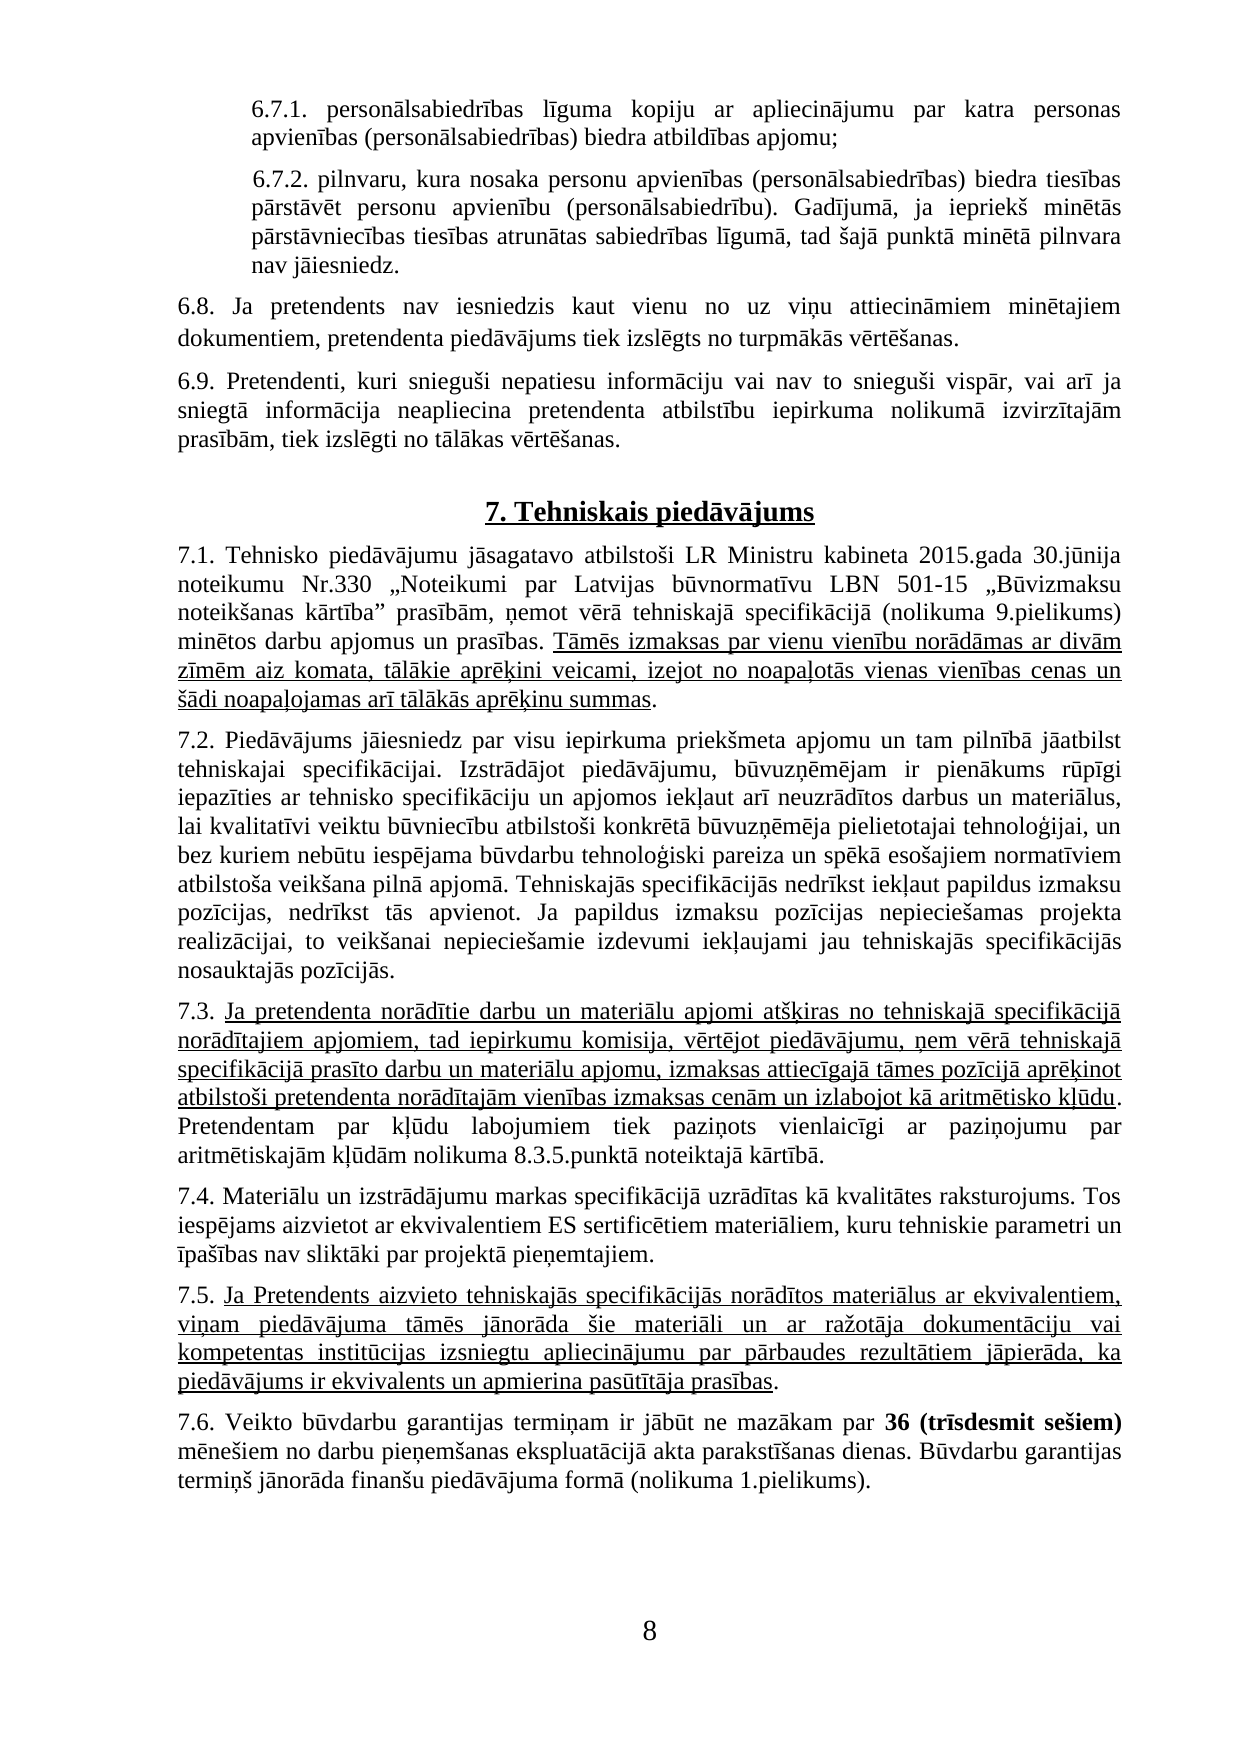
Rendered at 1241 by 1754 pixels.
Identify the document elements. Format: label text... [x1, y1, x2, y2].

text 7.2. Piedāvājums jāiesniedz par visu iepirkuma priekšmeta apjomu un tam pilnībā jāatbilst tehniskajai specifikācijai. Izstrādājot piedāvājumu, būvuzņēmējam ir pienākums rūpīgi iepazīties ar tehnisko specifikāciju un apjomos iekļaut arī neuzrādītos darbus un materiālus, lai kvalitatīvi veiktu būvniecību atbilstoši konkrētā būvuzņēmēja pielietotajai tehnoloģijai, un bez kuriem nebūtu iespējama būvdarbu tehnoloģiski pareiza un spēkā esošajiem normatīviem atbilstoša veikšana pilnā apjomā. Tehniskajās specifikācijās nedrīkst iekļaut papildus izmaksu pozīcijas, nedrīkst tās apvienot. Ja papildus izmaksu pozīcijas nepieciešamas projekta realizācijai, to veikšanai nepieciešamie izdevumi iekļaujami jau tehniskajās specifikācijās nosauktajās pozīcijās. [177, 725, 1122, 984]
text 6.8. Ja pretendents nav iesniedzis kaut vienu no uz viņu attiecināmiem minētajiem dokumentiem, pretendenta piedāvājums tiek izslēgts no turpmākās vērtēšanas. [177, 291, 1122, 354]
text 6.7.1. personālsabiedrības līguma kopiju ar apliecinājumu par katra personas apvienības (personālsabiedrības) biedra atbildības apjomu; [177, 94, 1122, 151]
text 7.5. Ja Pretendents aizvieto tehniskajās specifikācijās norādītos materiālus ar ekvivalentiem, viņam piedāvājuma tāmēs jānorāda šie materiāli un ar ražotāja dokumentāciju vai kompetentas institūcijas izsniegtu apliecinājumu par pārbaudes rezultātiem jāpierāda, ka piedāvājums ir ekvivalents un apmierina pasūtītāja prasības. [177, 1280, 1122, 1334]
text 7.5. Ja Pretendents aizvieto tehniskajās specifikācijās norādītos materiālus ar ekvivalentiem, viņam piedāvājuma tāmēs jānorāda šie materiāli un ar ražotāja dokumentāciju vai kompetentas institūcijas izsniegtu apliecinājumu par pārbaudes rezultātiem jāpierāda, ka piedāvājums ir ekvivalents un apmierina pasūtītāja prasības. [177, 1335, 1122, 1362]
text 7.4. Materiālu un izstrādājumu markas specifikācijā uzrādītas kā kvalitātes raksturojums. Tos iespējams aizvietot ar ekvivalentiem ES sertificētiem materiāliem, kuru tehniskie parametri un īpašības nav sliktāki par projektā pieņemtajiem. [177, 1181, 1122, 1267]
text 7.3. Ja pretendenta norādītie darbu un materiālu apjomi atšķiras no tehniskajā specifikācijā norādītajiem apjomiem, tad iepirkumu komisija, vērtējot piedāvājumu, ņem vērā tehniskajā specifikācijā prasīto darbu un materiālu apjomu, izmaksas attiecīgajā tāmes pozīcijā aprēķinot atbilstoši pretendenta norādītajām vienības izmaksas cenām un izlabojot kā aritmētisko kļūdu. Pretendentam par kļūdu labojumiem tiek paziņots vienlaicīgi ar paziņojumu par aritmētiskajām kļūdām nolikuma 8.3.5.punktā noteiktajā kārtībā. [177, 996, 1122, 1050]
text 7.3. Ja pretendenta norādītie darbu un materiālu apjomi atšķiras no tehniskajā specifikācijā norādītajiem apjomiem, tad iepirkumu komisija, vērtējot piedāvājumu, ņem vērā tehniskajā specifikācijā prasīto darbu un materiālu apjomu, izmaksas attiecīgajā tāmes pozīcijā aprēķinot atbilstoši pretendenta norādītajām vienības izmaksas cenām un izlabojot kā aritmētisko kļūdu. Pretendentam par kļūdu labojumiem tiek paziņots vienlaicīgi ar paziņojumu par aritmētiskajām kļūdām nolikuma 8.3.5.punktā noteiktajā kārtībā. [177, 1080, 1122, 1169]
text 6.7.2. pilnvaru, kura nosaka personu apvienības (personālsabiedrības) biedra tiesības pārstāvēt personu apvienību (personālsabiedrību). Gadījumā, ja iepriekš minētās pārstāvniecības tiesības atrunātas sabiedrības līgumā, tad šajā punktā minētā pilnvara nav jāiesniedz. [251, 164, 1122, 279]
text 7.6. Veikto būvdarbu garantijas termiņam ir jābūt ne mazākam par 36 (trīsdesmit sešiem) mēnešiem no darbu pieņemšanas ekspluatācijā akta parakstīšanas dienas. Būvdarbu garantijas termiņš jānorāda finanšu piedāvājuma formā (nolikuma 1.pielikums). [177, 1407, 1122, 1494]
text 7.1. Tehnisko piedāvājumu jāsagatavo atbilstoši LR Ministru kabineta 2015.gada 30.jūnija noteikumu Nr.330 „Noteikumi par Latvijas būvnormatīvu LBN 501-15 „Būvizmaksu noteikšanas kārtība” prasībām, ņemot vērā tehniskajā specifikācijā (nolikuma 9.pielikums) minētos darbu apjomus un prasības. Tāmēs izmaksas par vienu vienību norādāmas ar divām zīmēm aiz komata, tālākie aprēķini veicami, izejot no noapaļotās vienas vienības cenas un šādi noapaļojamas arī tālākās aprēķinu summas. [177, 540, 1122, 680]
text 6.9. Pretendenti, kuri snieguši nepatiesu informāciju vai nav to snieguši vispār, vai arī ja sniegtā informācija neapliecina pretendenta atbilstību iepirkuma nolikumā izvirzītajām prasībām, tiek izslēgti no tālākas vērtēšanas. [177, 366, 1122, 453]
text 7.1. Tehnisko piedāvājumu jāsagatavo atbilstoši LR Ministru kabineta 2015.gada 30.jūnija noteikumu Nr.330 „Noteikumi par Latvijas būvnormatīvu LBN 501-15 „Būvizmaksu noteikšanas kārtība” prasībām, ņemot vērā tehniskajā specifikācijā (nolikuma 9.pielikums) minētos darbu apjomus un prasības. Tāmēs izmaksas par vienu vienību norādāmas ar divām zīmēm aiz komata, tālākie aprēķini veicami, izejot no noapaļotās vienas vienības cenas un šādi noapaļojamas arī tālākās aprēķinu summas. [177, 681, 1122, 712]
text 7. Tehniskais piedāvājums [177, 494, 1122, 527]
text 7.5. Ja Pretendents aizvieto tehniskajās specifikācijās norādītos materiālus ar ekvivalentiem, viņam piedāvājuma tāmēs jānorāda šie materiāli un ar ražotāja dokumentāciju vai kompetentas institūcijas izsniegtu apliecinājumu par pārbaudes rezultātiem jāpierāda, ka piedāvājums ir ekvivalents un apmierina pasūtītāja prasības. [177, 1363, 1122, 1395]
